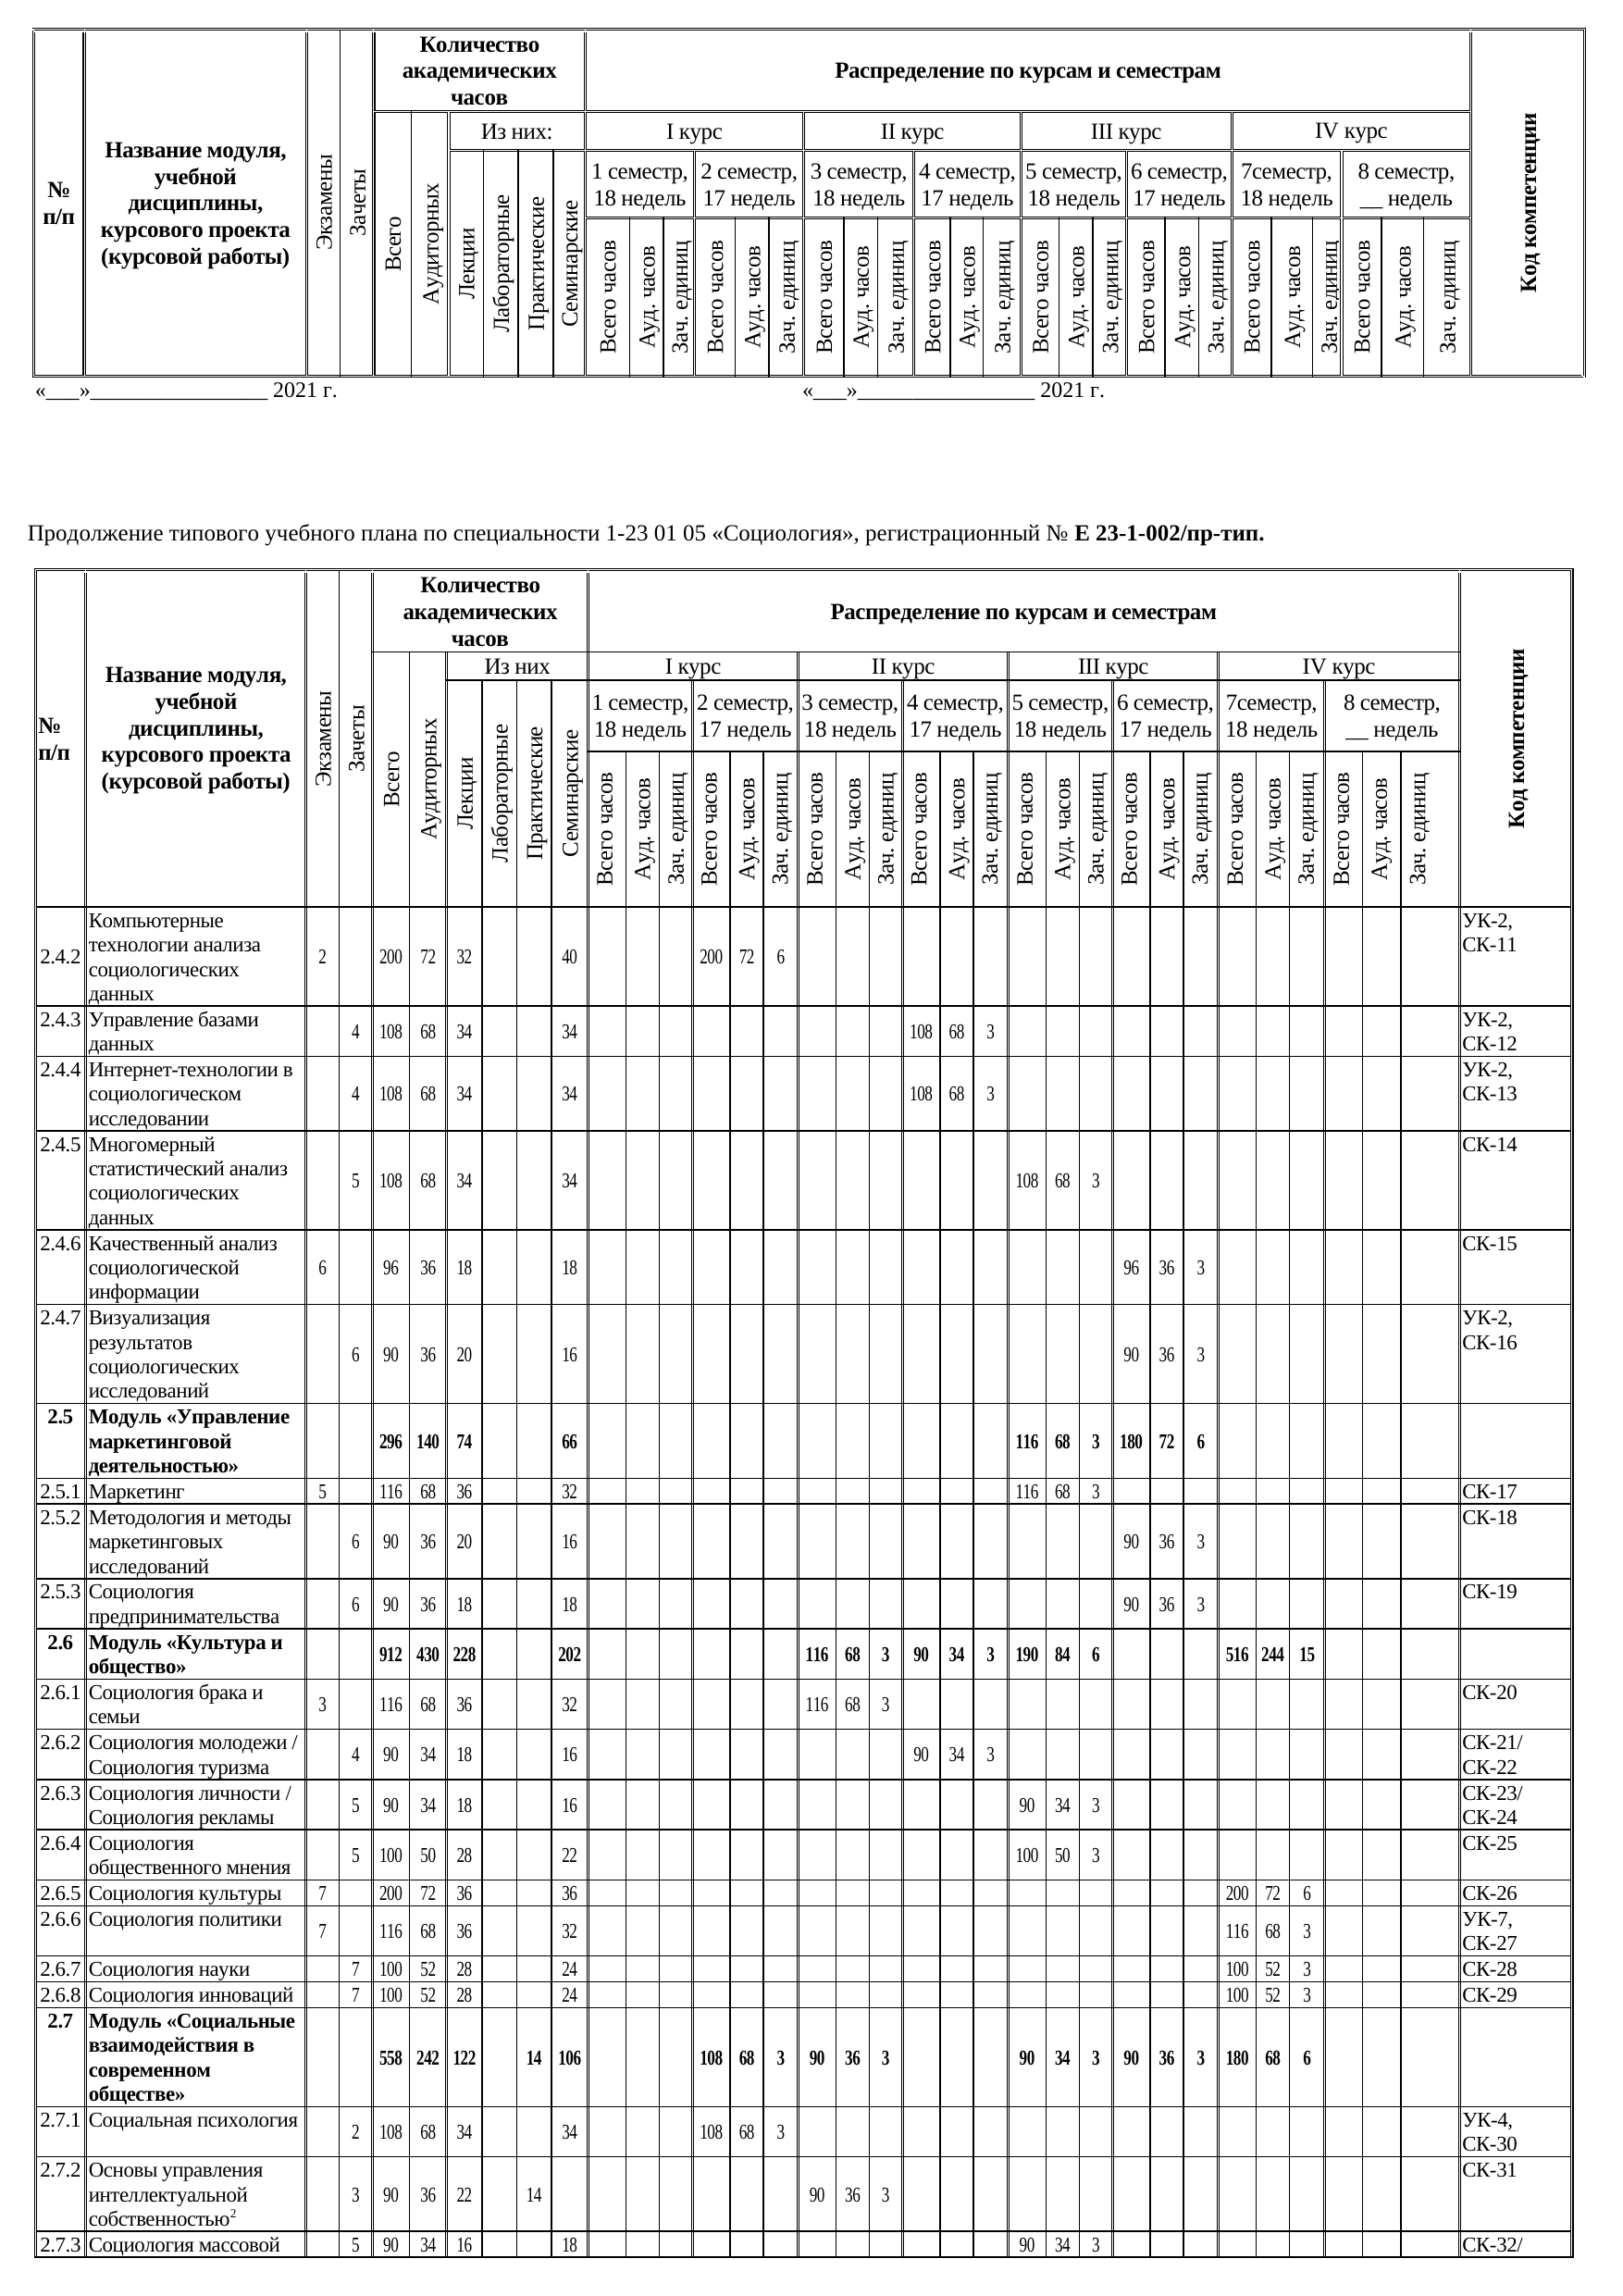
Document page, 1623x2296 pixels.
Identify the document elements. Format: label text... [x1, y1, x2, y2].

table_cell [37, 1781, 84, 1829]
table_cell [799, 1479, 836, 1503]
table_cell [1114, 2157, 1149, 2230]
table_cell Практические [517, 681, 551, 906]
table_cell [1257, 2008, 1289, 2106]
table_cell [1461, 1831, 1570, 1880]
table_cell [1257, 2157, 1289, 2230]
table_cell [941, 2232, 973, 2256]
table_cell 6 [307, 1231, 339, 1304]
table_cell Ауд. часов [630, 219, 663, 375]
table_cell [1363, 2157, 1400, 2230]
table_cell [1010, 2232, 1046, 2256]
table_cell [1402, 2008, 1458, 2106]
table_cell [589, 1057, 626, 1130]
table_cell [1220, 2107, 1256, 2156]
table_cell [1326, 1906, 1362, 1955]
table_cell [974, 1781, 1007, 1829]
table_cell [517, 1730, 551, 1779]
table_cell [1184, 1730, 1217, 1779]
table_cell [974, 908, 1007, 1005]
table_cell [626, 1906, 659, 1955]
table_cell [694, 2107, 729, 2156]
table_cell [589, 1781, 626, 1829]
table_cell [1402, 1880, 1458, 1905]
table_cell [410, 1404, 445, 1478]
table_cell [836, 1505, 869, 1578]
table_cell Всего часов [589, 752, 626, 906]
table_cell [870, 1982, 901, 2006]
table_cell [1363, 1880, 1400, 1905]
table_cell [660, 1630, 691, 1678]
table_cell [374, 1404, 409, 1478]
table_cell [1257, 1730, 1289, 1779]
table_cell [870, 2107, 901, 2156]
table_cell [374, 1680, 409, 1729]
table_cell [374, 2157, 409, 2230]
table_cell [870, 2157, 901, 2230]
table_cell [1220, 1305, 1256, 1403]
table_cell Всего часов [696, 219, 735, 375]
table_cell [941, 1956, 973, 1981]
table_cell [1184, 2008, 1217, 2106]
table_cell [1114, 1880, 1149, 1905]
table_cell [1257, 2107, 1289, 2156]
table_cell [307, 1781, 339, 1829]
table_cell Управление базами данных [87, 1007, 304, 1056]
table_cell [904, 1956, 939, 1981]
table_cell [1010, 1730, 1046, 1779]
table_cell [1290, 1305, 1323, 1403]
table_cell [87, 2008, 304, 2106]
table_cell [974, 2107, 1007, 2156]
table_cell 108 [1010, 1132, 1046, 1229]
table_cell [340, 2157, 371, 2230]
table_cell Зач. единиц [1094, 219, 1125, 375]
table_cell 108 [904, 1007, 939, 1056]
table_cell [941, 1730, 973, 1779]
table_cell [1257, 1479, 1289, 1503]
table_cell [626, 908, 659, 1005]
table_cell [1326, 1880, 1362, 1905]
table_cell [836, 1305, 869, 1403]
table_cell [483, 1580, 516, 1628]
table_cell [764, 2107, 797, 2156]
table_cell 4 семестр, 17 недель [915, 152, 1020, 217]
table_cell [1402, 908, 1458, 1005]
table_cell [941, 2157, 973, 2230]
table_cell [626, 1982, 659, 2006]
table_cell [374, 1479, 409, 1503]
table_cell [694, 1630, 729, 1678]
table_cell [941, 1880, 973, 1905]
table_cell 200 [374, 908, 409, 1005]
table_cell Всего часов [1344, 219, 1381, 375]
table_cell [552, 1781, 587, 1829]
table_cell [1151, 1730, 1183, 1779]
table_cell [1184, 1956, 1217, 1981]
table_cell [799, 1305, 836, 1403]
table_cell [307, 1305, 339, 1403]
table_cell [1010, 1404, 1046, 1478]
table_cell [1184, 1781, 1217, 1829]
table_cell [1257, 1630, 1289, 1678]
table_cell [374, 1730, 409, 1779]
table_cell [1326, 1231, 1362, 1304]
table_cell Всего часов [805, 219, 843, 375]
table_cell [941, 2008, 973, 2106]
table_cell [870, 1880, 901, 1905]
table_cell [589, 1007, 626, 1056]
table_cell Семинарские [554, 152, 584, 375]
table_cell [799, 1231, 836, 1304]
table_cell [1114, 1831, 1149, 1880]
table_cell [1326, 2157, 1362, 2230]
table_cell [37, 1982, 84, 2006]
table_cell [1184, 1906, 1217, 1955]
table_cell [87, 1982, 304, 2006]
table_cell 2.4.7 [37, 1305, 84, 1403]
table_cell [1184, 908, 1217, 1005]
table_cell 108 [374, 1007, 409, 1056]
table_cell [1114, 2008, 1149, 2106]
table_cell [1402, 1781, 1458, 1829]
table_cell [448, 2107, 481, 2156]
table_cell Всего часов [1326, 752, 1362, 906]
table_cell 2 семестр, 17 недель [694, 681, 797, 751]
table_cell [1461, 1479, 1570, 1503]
table_cell 16 [552, 1305, 587, 1403]
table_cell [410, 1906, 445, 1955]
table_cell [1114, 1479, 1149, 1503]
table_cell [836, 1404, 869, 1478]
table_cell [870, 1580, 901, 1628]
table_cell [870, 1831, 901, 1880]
table_cell 34 [448, 1007, 481, 1056]
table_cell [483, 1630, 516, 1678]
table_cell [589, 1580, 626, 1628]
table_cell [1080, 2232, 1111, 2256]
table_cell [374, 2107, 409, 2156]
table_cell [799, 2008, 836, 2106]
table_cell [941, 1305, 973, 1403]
table_header Экзамены [306, 31, 340, 375]
table_cell 68 [1047, 1132, 1079, 1229]
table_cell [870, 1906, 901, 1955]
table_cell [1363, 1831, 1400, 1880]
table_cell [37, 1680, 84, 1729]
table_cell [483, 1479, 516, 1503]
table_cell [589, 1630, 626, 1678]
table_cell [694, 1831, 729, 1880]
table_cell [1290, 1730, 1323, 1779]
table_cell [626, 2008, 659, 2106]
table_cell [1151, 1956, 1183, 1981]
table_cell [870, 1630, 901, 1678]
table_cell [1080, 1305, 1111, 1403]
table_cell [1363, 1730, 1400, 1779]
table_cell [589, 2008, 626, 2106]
table_cell [589, 1305, 626, 1403]
table_cell [1290, 1007, 1323, 1056]
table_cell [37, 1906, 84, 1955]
table_cell [731, 1231, 762, 1304]
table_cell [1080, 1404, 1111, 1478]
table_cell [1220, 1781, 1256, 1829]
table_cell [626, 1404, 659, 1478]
table_cell 18 [552, 1231, 587, 1304]
table_header Код компетенции [1459, 571, 1570, 906]
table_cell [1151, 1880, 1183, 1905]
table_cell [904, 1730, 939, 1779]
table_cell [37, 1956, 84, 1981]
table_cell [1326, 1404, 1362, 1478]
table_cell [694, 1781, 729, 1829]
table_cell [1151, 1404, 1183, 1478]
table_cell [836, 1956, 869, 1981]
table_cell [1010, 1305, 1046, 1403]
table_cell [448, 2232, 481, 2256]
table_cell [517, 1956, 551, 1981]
table_cell [836, 908, 869, 1005]
table_cell 108 [374, 1057, 409, 1130]
table_cell 3 [974, 1057, 1007, 1130]
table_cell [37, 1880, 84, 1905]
table_cell Интернет-технологии в социологическом исследовании [87, 1057, 304, 1130]
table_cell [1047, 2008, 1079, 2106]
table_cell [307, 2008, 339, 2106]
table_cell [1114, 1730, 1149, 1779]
table_cell Всего часов [1128, 219, 1164, 375]
table_cell Многомерный статистический анализ социологических данных [87, 1132, 304, 1229]
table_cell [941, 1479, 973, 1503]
table_cell I курс [587, 113, 802, 149]
table_cell [870, 1007, 901, 1056]
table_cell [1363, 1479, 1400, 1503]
table_cell [626, 1132, 659, 1229]
table_cell 108 [904, 1057, 939, 1130]
table_cell Зач. единиц [660, 752, 691, 906]
table_cell Зач. единиц [870, 752, 901, 906]
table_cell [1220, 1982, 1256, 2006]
table_cell [1290, 1132, 1323, 1229]
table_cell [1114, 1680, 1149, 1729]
table_cell Зач. единиц [1402, 752, 1458, 906]
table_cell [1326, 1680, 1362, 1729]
table_cell [1363, 1231, 1400, 1304]
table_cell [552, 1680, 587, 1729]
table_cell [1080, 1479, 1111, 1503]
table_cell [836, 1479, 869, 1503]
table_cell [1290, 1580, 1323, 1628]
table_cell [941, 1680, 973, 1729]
table_cell Всего часов [1114, 752, 1149, 906]
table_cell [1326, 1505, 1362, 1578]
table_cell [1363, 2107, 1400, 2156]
table_cell [1326, 1007, 1362, 1056]
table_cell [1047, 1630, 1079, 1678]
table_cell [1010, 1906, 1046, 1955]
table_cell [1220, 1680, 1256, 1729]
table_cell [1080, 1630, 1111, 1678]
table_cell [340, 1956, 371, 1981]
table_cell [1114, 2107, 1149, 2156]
table_cell 68 [410, 1132, 445, 1229]
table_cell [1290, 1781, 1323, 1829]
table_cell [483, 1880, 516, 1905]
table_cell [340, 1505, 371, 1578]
table_cell Ауд. часов [1363, 752, 1400, 906]
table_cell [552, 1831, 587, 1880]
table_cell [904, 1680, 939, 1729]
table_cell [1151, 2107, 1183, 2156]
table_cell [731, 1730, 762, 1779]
table_cell 3 семестр, 18 недель [799, 681, 901, 751]
table_cell [1257, 1132, 1289, 1229]
table_cell [589, 1132, 626, 1229]
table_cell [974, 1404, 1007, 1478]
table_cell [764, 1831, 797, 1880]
table_cell Визуализация результатов социологических исследований [87, 1305, 304, 1403]
table_cell УК-2, СК-11 [1461, 908, 1570, 1005]
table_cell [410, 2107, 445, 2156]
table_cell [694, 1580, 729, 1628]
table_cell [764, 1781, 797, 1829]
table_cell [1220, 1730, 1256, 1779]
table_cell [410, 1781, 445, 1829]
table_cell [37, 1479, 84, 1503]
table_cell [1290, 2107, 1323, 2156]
table_cell 6 семестр, 17 недель [1114, 681, 1217, 751]
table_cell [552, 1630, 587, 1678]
table_cell II курс [805, 113, 1020, 149]
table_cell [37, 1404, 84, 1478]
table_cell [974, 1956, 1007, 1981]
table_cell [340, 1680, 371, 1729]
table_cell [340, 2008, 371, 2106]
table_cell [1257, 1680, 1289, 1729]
table_cell [870, 1132, 901, 1229]
table_cell 34 [552, 1007, 587, 1056]
table_header Зачеты [341, 29, 374, 375]
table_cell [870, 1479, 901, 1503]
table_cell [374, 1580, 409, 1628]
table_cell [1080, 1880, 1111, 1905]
table_cell [626, 1007, 659, 1056]
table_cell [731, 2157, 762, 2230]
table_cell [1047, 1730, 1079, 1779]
table_cell Ауд. часов [1059, 219, 1092, 375]
table_cell 36 [1151, 1231, 1183, 1304]
table_cell [660, 1305, 691, 1403]
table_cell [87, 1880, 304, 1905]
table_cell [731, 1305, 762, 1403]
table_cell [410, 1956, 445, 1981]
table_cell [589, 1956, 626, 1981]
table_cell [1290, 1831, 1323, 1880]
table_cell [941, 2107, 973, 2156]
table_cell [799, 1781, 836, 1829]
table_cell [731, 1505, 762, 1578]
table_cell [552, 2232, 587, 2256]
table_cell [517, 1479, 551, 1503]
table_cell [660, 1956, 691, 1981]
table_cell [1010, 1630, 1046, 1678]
table_cell [1290, 1231, 1323, 1304]
table_cell 5 семестр, 18 недель [1010, 681, 1111, 751]
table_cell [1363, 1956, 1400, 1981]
table_cell Семинарские [552, 681, 587, 906]
table_cell [1010, 1231, 1046, 1304]
table_cell Всего часов [915, 219, 949, 375]
table_cell [1257, 1007, 1289, 1056]
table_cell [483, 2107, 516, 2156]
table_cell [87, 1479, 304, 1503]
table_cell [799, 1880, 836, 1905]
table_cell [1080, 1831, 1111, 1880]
table_cell Зач. единиц [1424, 219, 1469, 375]
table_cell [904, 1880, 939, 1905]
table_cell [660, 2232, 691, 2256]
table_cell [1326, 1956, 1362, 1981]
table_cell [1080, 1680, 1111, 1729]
table_cell Зач. единиц [1290, 752, 1323, 906]
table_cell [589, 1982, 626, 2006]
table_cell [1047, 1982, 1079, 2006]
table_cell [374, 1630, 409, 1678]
table_cell [626, 1231, 659, 1304]
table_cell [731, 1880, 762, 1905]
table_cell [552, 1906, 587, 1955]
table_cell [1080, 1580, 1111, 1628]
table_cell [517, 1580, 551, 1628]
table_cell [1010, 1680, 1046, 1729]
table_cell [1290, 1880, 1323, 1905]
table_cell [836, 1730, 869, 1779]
table_cell Всего часов [1022, 219, 1059, 375]
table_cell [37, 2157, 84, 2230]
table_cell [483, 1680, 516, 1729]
table_cell [626, 1057, 659, 1130]
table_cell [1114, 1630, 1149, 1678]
table_cell Ауд. часов [1047, 752, 1079, 906]
table_cell Из них: [451, 113, 584, 149]
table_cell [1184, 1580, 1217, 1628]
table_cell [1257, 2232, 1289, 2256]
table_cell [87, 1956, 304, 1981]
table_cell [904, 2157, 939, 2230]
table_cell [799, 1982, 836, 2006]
table_cell Зач. единиц [1080, 752, 1111, 906]
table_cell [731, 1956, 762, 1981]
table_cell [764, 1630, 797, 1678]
table_header Зачеты [340, 571, 372, 906]
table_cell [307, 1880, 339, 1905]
table_cell 2.4.5 [37, 1132, 84, 1229]
table_cell [870, 1057, 901, 1130]
table_cell [1047, 908, 1079, 1005]
table_cell 40 [552, 908, 587, 1005]
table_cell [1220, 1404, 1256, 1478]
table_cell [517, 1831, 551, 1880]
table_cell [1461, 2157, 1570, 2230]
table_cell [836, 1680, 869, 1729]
table_cell Всего [376, 113, 411, 375]
table_cell Зач. единиц [1184, 752, 1217, 906]
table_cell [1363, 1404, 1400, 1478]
table_cell [1114, 1057, 1149, 1130]
table_cell [1151, 908, 1183, 1005]
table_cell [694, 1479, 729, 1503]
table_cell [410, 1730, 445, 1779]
table_cell 3 [974, 1007, 1007, 1056]
table_cell Зач. единиц [974, 752, 1007, 906]
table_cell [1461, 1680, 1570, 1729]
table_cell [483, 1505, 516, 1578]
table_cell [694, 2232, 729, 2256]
table_cell [731, 1132, 762, 1229]
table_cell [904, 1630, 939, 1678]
table_cell Ауд. часов [1272, 219, 1312, 375]
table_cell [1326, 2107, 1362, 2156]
table_cell 5 семестр, 18 недель [1022, 152, 1125, 217]
table_cell [836, 1132, 869, 1229]
table_cell 96 [374, 1231, 409, 1304]
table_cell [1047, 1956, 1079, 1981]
table_cell [941, 1132, 973, 1229]
table_cell [1010, 908, 1046, 1005]
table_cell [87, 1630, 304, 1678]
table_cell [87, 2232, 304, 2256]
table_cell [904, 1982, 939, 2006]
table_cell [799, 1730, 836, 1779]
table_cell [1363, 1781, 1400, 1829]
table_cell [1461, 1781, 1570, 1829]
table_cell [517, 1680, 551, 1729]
table_cell Аудиторных [412, 113, 447, 375]
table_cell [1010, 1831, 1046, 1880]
table_cell [1220, 1132, 1256, 1229]
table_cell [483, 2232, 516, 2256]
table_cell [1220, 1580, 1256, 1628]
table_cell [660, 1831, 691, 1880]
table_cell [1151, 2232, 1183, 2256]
table_cell 68 [410, 1057, 445, 1130]
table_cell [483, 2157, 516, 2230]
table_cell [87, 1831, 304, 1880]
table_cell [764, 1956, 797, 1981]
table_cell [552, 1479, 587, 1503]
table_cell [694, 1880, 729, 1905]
table_cell [1363, 1007, 1400, 1056]
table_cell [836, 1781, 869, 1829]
table_cell 34 [448, 1057, 481, 1130]
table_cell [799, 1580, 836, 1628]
table_cell [1151, 1007, 1183, 1056]
table_cell [1151, 1057, 1183, 1130]
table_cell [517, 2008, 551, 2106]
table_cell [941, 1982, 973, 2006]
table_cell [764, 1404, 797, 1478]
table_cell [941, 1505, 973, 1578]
table_cell 108 [374, 1132, 409, 1229]
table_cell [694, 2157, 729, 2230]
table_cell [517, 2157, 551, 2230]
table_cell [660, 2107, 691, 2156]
table_cell [694, 1231, 729, 1304]
table_cell I курс [589, 652, 797, 679]
table_cell [517, 1007, 551, 1056]
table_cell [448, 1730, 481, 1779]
table_cell [1114, 1007, 1149, 1056]
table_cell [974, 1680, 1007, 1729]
table_cell Зач. единиц [1199, 219, 1231, 375]
table_cell 7семестр, 18 недель [1233, 152, 1340, 217]
table_cell 6 [340, 1305, 371, 1403]
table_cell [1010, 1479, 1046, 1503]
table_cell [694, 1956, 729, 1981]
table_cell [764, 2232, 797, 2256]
table_cell [1220, 908, 1256, 1005]
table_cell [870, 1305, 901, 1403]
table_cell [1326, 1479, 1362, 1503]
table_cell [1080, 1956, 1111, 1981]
table_cell [1290, 908, 1323, 1005]
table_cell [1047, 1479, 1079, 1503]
table_cell Практические [519, 152, 552, 375]
table_cell [836, 1057, 869, 1130]
table_cell Ауд. часов [951, 219, 983, 375]
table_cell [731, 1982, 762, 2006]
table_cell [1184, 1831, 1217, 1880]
table_cell [483, 908, 516, 1005]
table_cell 36 [410, 1305, 445, 1403]
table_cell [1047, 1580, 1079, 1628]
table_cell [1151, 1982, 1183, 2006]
table_cell 3 [1080, 1132, 1111, 1229]
table_cell 36 [410, 1231, 445, 1304]
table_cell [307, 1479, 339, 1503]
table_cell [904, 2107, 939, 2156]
table_cell [517, 1305, 551, 1403]
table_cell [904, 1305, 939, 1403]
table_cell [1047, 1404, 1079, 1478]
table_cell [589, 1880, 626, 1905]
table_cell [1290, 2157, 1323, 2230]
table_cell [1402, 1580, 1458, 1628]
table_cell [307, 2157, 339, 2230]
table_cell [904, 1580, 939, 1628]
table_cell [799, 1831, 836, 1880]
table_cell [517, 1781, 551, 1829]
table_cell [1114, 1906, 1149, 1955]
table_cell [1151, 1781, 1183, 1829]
table_cell 68 [941, 1007, 973, 1056]
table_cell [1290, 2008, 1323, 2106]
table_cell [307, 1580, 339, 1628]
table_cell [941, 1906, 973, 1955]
table_cell [517, 1132, 551, 1229]
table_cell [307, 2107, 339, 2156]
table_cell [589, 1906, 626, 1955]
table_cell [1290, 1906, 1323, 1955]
table_cell Из них [448, 652, 587, 679]
table_cell [974, 1132, 1007, 1229]
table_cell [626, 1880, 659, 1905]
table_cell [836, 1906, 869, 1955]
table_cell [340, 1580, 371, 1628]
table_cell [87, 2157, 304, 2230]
table_cell 3 семестр, 18 недель [805, 152, 912, 217]
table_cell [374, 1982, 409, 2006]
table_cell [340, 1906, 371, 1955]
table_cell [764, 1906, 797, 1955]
table_cell Зач. единиц [984, 219, 1020, 375]
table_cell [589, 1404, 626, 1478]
table_cell Ауд. часов [845, 219, 877, 375]
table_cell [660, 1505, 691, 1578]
table_cell [1080, 1007, 1111, 1056]
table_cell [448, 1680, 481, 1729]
table_cell [1047, 1057, 1079, 1130]
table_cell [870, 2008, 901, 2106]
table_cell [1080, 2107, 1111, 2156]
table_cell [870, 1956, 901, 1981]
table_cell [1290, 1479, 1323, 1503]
table_cell Ауд. часов [626, 752, 659, 906]
table_cell 34 [552, 1132, 587, 1229]
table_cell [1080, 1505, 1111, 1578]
table_cell [660, 1231, 691, 1304]
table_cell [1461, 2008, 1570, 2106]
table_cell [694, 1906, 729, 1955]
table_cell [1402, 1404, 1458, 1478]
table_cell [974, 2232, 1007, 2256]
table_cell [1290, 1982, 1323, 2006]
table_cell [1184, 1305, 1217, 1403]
table_cell 8 семестр, __ недель [1326, 681, 1458, 751]
table_header Код компетенции [1471, 31, 1583, 375]
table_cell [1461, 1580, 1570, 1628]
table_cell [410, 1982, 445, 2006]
table_cell [694, 1132, 729, 1229]
table_cell [1114, 1132, 1149, 1229]
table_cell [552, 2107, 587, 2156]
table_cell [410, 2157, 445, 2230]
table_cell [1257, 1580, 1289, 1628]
table_cell [483, 1132, 516, 1229]
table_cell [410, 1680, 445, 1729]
table_cell [870, 908, 901, 1005]
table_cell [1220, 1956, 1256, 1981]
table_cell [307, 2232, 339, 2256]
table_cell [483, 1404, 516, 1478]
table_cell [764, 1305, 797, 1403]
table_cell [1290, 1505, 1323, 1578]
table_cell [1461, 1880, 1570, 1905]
table_cell [836, 1007, 869, 1056]
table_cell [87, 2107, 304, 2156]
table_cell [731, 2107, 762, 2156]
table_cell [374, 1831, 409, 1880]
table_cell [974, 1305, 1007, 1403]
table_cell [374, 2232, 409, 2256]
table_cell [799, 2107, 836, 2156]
table_cell 2.4.3 [37, 1007, 84, 1056]
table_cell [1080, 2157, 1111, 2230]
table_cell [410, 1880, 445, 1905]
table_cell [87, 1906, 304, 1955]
table_cell СК-15 [1461, 1231, 1570, 1304]
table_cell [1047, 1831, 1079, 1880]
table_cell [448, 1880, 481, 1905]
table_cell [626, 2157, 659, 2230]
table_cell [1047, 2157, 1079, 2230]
table_header № п/п [33, 31, 84, 375]
table_header Название модуля, учебной дисциплины, курсового проекта (курсовой работы) [84, 31, 306, 375]
table_cell 4 [340, 1007, 371, 1056]
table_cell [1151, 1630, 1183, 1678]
table_cell [799, 1132, 836, 1229]
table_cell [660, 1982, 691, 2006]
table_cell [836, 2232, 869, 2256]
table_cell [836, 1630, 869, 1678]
table_cell [1184, 1007, 1217, 1056]
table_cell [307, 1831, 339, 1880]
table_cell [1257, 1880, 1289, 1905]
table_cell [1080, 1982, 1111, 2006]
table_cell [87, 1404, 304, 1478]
table_cell [483, 1057, 516, 1130]
table_cell [836, 1231, 869, 1304]
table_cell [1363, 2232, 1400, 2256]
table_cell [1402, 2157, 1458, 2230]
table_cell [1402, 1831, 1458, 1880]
table_header Экзамены [306, 571, 339, 906]
table_cell 68 [941, 1057, 973, 1130]
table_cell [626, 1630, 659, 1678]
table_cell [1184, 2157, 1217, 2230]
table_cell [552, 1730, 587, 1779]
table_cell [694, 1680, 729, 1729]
table_cell Всего часов [904, 752, 939, 906]
table_cell Компьютерные технологии анализа социологических данных [87, 908, 304, 1005]
table_cell [1114, 908, 1149, 1005]
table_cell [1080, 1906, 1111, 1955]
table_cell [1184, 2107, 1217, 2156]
table_cell [731, 1007, 762, 1056]
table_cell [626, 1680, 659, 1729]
table_cell УК-2, СК-13 [1461, 1057, 1570, 1130]
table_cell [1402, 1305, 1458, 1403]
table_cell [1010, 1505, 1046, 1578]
table_cell Ауд. часов [836, 752, 869, 906]
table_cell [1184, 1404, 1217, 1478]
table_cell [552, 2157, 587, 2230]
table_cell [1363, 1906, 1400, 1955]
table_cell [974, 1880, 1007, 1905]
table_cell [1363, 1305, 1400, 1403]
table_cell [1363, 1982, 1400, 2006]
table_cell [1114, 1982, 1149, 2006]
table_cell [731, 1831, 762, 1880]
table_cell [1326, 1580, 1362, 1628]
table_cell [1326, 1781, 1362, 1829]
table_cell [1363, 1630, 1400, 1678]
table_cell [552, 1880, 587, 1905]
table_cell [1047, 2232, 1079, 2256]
table_cell [517, 1057, 551, 1130]
table_cell [1290, 1057, 1323, 1130]
table_header Название модуля, учебной дисциплины, курсового проекта (курсовой работы) [86, 569, 306, 906]
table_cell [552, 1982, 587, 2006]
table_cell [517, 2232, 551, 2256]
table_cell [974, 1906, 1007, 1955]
table_cell [941, 1231, 973, 1304]
table_cell [904, 1231, 939, 1304]
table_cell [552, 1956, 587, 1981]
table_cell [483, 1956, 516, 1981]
table_cell Лекции [448, 681, 481, 906]
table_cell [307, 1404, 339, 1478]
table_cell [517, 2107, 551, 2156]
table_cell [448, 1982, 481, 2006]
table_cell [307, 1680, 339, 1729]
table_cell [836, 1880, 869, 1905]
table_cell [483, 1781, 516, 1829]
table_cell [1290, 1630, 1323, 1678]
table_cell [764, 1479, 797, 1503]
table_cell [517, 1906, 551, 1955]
table_cell [1184, 1057, 1217, 1130]
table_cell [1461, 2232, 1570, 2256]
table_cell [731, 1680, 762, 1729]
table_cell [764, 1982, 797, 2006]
table_cell [1402, 1231, 1458, 1304]
table_cell Зач. единиц [1313, 219, 1340, 375]
table_cell [1326, 1132, 1362, 1229]
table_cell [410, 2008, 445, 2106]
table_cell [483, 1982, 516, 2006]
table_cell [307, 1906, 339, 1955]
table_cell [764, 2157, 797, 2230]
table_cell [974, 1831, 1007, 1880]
table_cell 1 семестр, 18 недель [587, 152, 693, 217]
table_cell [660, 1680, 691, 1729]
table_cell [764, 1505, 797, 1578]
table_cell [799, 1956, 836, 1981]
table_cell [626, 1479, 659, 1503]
table_cell 5 [340, 1132, 371, 1229]
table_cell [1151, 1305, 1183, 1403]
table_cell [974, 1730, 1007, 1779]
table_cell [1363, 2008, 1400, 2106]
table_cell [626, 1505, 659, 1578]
table_cell [764, 1231, 797, 1304]
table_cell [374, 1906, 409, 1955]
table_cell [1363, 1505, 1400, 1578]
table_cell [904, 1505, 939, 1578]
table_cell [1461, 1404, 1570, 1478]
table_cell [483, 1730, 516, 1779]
table_cell [307, 1057, 339, 1130]
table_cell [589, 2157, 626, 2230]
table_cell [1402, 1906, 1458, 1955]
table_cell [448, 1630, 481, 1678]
table_cell [1080, 1231, 1111, 1304]
table_cell [517, 908, 551, 1005]
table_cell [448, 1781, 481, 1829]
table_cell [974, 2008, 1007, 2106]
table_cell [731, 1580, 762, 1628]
table_cell Качественный анализ социологической информации [87, 1231, 304, 1304]
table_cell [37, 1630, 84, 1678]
table_cell Всего часов [694, 752, 729, 906]
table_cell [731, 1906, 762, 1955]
table_cell [974, 1231, 1007, 1304]
table_cell [1184, 1132, 1217, 1229]
table_cell [1047, 1231, 1079, 1304]
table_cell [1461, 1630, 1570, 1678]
table_cell 90 [374, 1305, 409, 1403]
table_cell 2 семестр, 17 недель [696, 152, 802, 217]
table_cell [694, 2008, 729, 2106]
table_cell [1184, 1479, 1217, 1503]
table_cell IV курс [1233, 113, 1469, 149]
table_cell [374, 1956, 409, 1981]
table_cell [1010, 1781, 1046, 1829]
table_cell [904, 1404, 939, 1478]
table_cell 4 [340, 1057, 371, 1130]
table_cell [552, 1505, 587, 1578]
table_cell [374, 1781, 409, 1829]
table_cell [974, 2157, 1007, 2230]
table_cell 72 [410, 908, 445, 1005]
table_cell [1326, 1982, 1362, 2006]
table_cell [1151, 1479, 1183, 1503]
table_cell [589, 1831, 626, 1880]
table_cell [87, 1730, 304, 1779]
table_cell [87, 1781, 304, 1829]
table_cell [517, 1231, 551, 1304]
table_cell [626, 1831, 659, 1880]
table_cell 32 [448, 908, 481, 1005]
table_cell [799, 1007, 836, 1056]
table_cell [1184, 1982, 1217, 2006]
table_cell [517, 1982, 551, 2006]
table_cell [694, 1007, 729, 1056]
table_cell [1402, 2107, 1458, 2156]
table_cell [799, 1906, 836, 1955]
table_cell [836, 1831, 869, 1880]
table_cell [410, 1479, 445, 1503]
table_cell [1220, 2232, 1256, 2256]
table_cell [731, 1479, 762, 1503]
table_cell [1402, 1007, 1458, 1056]
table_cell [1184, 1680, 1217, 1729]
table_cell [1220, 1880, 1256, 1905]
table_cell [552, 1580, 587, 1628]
table_cell [483, 1007, 516, 1056]
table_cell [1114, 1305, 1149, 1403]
table_cell [307, 1132, 339, 1229]
table_cell Зач. единиц [878, 219, 912, 375]
table_cell [694, 1057, 729, 1130]
table_cell IV курс [1220, 652, 1458, 679]
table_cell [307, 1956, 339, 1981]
table_header Распределение по курсам и семестрам [588, 571, 1459, 651]
table_cell [483, 1231, 516, 1304]
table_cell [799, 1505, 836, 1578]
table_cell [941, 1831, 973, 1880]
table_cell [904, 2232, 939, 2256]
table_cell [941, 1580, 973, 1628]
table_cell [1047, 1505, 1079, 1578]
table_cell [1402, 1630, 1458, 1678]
table_cell [1010, 1007, 1046, 1056]
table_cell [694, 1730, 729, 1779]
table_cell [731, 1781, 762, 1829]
table_cell Ауд. часов [1151, 752, 1183, 906]
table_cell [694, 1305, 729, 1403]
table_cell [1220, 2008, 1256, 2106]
table_cell [799, 1057, 836, 1130]
table_cell 8 семестр, __ недель [1344, 152, 1469, 217]
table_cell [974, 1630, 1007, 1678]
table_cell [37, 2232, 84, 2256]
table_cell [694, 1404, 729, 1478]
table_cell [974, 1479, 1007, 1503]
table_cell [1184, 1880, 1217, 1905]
table_header Распределение по курсам и семестрам [586, 29, 1471, 110]
table_cell Всего часов [587, 219, 629, 375]
table_cell Ауд. часов [941, 752, 973, 906]
table_cell [626, 1305, 659, 1403]
table_cell 18 [448, 1231, 481, 1304]
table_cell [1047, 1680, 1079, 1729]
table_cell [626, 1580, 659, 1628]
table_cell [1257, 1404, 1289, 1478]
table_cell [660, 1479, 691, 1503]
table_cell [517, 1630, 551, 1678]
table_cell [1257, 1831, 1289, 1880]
table_cell Ауд. часов [1166, 219, 1198, 375]
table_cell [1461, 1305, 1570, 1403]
table_header Количество академических часов [374, 31, 585, 110]
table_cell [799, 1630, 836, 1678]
table_cell [1257, 1057, 1289, 1130]
table_cell [1220, 1007, 1256, 1056]
table_cell [1220, 1231, 1256, 1304]
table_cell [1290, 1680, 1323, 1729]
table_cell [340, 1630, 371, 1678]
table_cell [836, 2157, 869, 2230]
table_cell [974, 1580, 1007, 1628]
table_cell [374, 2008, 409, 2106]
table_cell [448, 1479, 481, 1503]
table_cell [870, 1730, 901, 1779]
table_cell Зач. единиц [764, 752, 797, 906]
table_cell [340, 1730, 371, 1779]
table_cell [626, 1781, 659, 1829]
table_cell [1402, 1132, 1458, 1229]
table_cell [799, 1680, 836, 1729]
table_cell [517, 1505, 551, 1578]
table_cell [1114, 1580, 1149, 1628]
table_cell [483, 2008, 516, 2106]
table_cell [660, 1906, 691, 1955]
table_cell 2 [307, 908, 339, 1005]
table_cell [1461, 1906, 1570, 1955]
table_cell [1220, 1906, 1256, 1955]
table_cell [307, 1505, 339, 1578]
table_cell УК-2, СК-12 [1461, 1007, 1570, 1056]
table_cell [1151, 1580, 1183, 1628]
table_cell 72 [731, 908, 762, 1005]
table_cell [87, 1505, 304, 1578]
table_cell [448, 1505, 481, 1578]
table_cell [660, 1132, 691, 1229]
table_cell 68 [410, 1007, 445, 1056]
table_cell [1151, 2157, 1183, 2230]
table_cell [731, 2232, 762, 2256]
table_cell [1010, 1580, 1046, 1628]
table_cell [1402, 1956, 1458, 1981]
table_cell [1326, 908, 1362, 1005]
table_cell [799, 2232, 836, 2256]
text Продолжение типового учебного плана по специальности 1-23 01 05 «Социология», регистрационный № E 23-1-002/пр-тип. [27, 519, 1595, 546]
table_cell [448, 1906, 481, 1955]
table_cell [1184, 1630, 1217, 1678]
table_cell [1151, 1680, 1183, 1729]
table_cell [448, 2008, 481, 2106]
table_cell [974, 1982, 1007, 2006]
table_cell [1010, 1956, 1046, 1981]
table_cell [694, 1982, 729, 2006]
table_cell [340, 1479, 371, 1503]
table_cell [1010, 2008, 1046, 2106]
table_cell [1326, 1057, 1362, 1130]
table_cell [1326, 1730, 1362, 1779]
table_cell Зач. единиц [770, 219, 802, 375]
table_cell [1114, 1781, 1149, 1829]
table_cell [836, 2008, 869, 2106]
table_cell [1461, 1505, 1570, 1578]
table_cell [340, 1231, 371, 1304]
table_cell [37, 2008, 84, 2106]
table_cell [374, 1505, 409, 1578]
table_cell Всего [374, 652, 409, 906]
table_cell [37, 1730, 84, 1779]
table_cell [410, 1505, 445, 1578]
table_cell 96 [1114, 1231, 1149, 1304]
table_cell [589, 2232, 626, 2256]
table_cell Лабораторные [483, 681, 516, 906]
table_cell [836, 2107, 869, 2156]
table_cell [764, 1007, 797, 1056]
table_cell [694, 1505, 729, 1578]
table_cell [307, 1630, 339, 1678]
table_cell [660, 1057, 691, 1130]
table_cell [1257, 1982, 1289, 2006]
table_cell 34 [448, 1132, 481, 1229]
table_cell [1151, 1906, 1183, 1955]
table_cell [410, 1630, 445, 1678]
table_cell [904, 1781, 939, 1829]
table_cell СК-14 [1461, 1132, 1570, 1229]
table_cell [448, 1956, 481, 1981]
table_cell 7семестр, 18 недель [1220, 681, 1323, 751]
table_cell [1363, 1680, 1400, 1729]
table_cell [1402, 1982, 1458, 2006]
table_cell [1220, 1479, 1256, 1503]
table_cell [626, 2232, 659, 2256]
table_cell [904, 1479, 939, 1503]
table_cell [764, 1132, 797, 1229]
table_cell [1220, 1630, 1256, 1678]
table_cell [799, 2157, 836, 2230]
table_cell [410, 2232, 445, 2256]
table_cell 1 семестр, 18 недель [589, 681, 691, 751]
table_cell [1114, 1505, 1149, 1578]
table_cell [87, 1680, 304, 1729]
table_cell 6 семестр, 17 недель [1128, 152, 1231, 217]
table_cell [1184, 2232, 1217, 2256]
table_cell [589, 908, 626, 1005]
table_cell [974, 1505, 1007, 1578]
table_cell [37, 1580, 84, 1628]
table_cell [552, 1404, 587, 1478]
table_cell [307, 1007, 339, 1056]
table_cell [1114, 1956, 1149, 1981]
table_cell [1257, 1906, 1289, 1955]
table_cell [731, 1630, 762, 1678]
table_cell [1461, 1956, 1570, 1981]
table_cell [799, 908, 836, 1005]
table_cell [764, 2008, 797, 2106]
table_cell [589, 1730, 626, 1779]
table_cell [1080, 1057, 1111, 1130]
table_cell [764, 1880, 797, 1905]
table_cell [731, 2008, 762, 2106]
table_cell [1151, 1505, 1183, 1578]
table_cell 34 [552, 1057, 587, 1130]
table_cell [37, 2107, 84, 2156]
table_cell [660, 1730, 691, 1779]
table_cell [1363, 908, 1400, 1005]
table_cell 3 [1184, 1231, 1217, 1304]
table_cell Всего часов [1233, 219, 1270, 375]
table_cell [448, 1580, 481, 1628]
table_header Количество академических часов [373, 569, 588, 651]
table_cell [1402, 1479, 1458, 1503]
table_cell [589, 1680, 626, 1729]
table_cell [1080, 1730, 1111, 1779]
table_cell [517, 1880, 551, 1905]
table_cell [1047, 1007, 1079, 1056]
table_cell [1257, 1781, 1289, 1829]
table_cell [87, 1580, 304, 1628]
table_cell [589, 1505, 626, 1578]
table_cell 200 [694, 908, 729, 1005]
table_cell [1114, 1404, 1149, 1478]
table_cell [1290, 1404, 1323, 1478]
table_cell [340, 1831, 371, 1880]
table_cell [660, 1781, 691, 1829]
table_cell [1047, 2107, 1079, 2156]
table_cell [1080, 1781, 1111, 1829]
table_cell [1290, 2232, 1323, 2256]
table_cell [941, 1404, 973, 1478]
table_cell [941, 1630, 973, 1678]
table_cell [764, 1057, 797, 1130]
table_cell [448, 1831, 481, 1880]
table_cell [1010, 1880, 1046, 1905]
table_cell 2.4.4 [37, 1057, 84, 1130]
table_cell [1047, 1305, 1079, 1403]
table_cell 2.4.2 [37, 908, 84, 1005]
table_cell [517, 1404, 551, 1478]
table_cell [1363, 1057, 1400, 1130]
table_cell [660, 908, 691, 1005]
table_cell Аудиторных [410, 652, 445, 906]
table_cell 4 семестр, 17 недель [904, 681, 1007, 751]
table_cell Ауд. часов [1382, 219, 1423, 375]
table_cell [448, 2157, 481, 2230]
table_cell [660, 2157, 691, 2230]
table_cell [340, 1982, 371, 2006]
table_cell [1257, 1231, 1289, 1304]
table_cell Ауд. часов [731, 752, 762, 906]
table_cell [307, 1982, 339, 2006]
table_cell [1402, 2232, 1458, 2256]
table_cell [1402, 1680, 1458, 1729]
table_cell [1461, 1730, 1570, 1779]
table_cell Лекции [451, 152, 483, 375]
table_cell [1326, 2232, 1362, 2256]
table_cell Зач. единиц [664, 219, 693, 375]
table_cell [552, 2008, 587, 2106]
table_cell 20 [448, 1305, 481, 1403]
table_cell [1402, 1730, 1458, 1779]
table_cell Лабораторные [484, 152, 517, 375]
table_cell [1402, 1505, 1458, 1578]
table_cell [1151, 1132, 1183, 1229]
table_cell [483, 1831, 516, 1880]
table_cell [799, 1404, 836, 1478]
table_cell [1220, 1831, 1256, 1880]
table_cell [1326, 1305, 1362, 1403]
table_cell III курс [1022, 113, 1231, 149]
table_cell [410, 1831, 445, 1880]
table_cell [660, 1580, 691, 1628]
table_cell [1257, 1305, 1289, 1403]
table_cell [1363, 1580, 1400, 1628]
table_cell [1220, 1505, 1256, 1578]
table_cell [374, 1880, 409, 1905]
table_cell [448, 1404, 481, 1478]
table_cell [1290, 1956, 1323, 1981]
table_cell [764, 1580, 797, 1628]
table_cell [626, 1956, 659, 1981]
table_cell Ауд. часов [1257, 752, 1289, 906]
table_cell [483, 1305, 516, 1403]
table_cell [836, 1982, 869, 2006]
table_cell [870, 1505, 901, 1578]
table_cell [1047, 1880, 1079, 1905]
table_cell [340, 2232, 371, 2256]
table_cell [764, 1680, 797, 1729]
table_cell [1080, 908, 1111, 1005]
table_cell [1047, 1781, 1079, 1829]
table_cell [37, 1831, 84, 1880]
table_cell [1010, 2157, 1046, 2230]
table_cell 2.4.6 [37, 1231, 84, 1304]
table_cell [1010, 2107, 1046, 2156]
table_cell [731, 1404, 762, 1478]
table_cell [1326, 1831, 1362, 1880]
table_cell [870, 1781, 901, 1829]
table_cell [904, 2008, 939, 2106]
table_cell II курс [799, 652, 1007, 679]
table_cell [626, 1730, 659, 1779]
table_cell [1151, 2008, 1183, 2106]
table_cell III курс [1010, 652, 1217, 679]
table_cell Всего часов [799, 752, 836, 906]
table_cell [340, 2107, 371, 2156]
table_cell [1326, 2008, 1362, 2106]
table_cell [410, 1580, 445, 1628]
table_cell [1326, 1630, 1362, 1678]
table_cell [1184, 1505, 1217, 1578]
table_cell [1220, 1057, 1256, 1130]
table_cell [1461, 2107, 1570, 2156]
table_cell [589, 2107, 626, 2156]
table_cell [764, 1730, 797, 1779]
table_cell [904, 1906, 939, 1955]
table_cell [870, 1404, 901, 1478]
table_cell [904, 908, 939, 1005]
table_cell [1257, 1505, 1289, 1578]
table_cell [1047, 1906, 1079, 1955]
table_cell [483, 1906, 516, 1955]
table_cell Всего часов [1220, 752, 1256, 906]
table_cell [904, 1132, 939, 1229]
table_cell [660, 1007, 691, 1056]
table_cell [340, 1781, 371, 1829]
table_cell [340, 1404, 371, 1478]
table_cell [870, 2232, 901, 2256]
table_cell 6 [764, 908, 797, 1005]
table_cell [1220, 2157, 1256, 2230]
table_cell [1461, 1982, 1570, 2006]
table_cell [589, 1231, 626, 1304]
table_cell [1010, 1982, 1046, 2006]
table_cell [941, 908, 973, 1005]
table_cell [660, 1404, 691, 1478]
table_cell [1363, 1132, 1400, 1229]
table_cell [1402, 1057, 1458, 1130]
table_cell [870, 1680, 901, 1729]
table_cell [1257, 908, 1289, 1005]
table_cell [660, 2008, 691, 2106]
table_cell [1010, 1057, 1046, 1130]
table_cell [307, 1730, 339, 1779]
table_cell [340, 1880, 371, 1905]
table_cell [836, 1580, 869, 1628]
table_cell [340, 908, 371, 1005]
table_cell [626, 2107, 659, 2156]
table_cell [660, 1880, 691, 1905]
table_cell Всего часов [1010, 752, 1046, 906]
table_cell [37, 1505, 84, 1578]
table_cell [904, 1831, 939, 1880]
table_header № п/п [35, 569, 86, 906]
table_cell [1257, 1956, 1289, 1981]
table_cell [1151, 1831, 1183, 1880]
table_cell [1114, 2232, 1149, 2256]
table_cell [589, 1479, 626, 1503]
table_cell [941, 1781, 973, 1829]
table_cell [731, 1057, 762, 1130]
table_cell Ауд. часов [736, 219, 768, 375]
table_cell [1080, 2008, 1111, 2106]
table_cell [870, 1231, 901, 1304]
